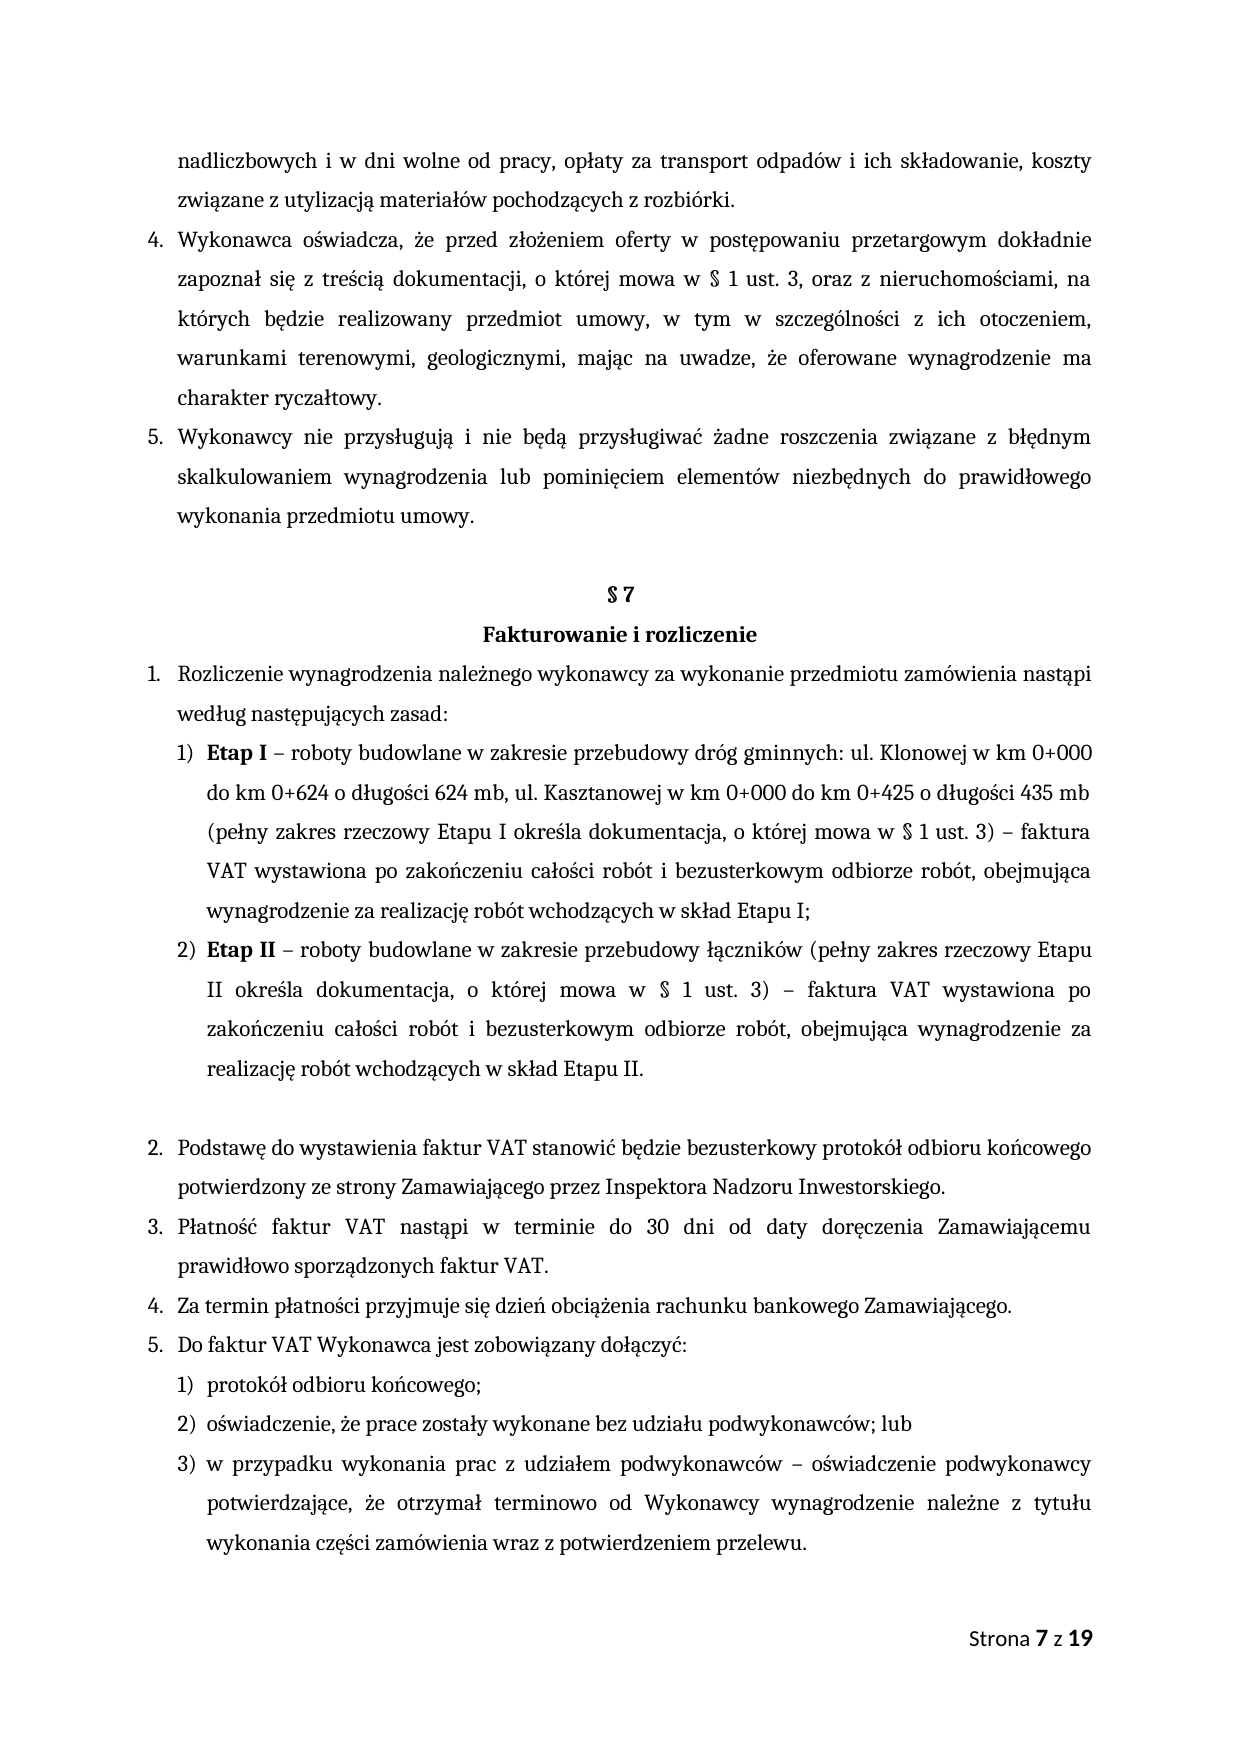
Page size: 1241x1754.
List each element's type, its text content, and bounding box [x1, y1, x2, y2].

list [148, 148, 1093, 213]
list Rozliczenie wynagrodzenia należnego wykonawcy za wykonanie przedmiotu zamówienia nastąpi według następujących zasad: [148, 661, 1093, 727]
list Etap I – roboty budowlane w zakresie przebudowy dróg gminnych: ul. Klonowej w km 0+000 do km 0+624 o długości 624 mb, ul. Kasztanowej w km 0+000 do km 0+425 o długości 435 mb (pełny zakres rzeczowy Etapu I określa dokumentacja, o której mowa w § 1 ust. 3) – faktura VAT wystawiona po zakończeniu całości robót i bezusterkowym odbiorze robót, obejmująca wynagrodzenie za realizację robót wchodzących w skład Etapu I; [177, 740, 1093, 924]
text § 7 [148, 582, 1093, 608]
text Fakturowanie i rozliczenie [148, 621, 1093, 648]
list Podstawę do wystawienia faktur VAT stanowić będzie bezusterkowy protokół odbioru końcowego potwierdzony ze strony Zamawiającego przez Inspektora Nadzoru Inwestorskiego. [148, 1134, 1093, 1200]
list Etap II – roboty budowlane w zakresie przebudowy łączników (pełny zakres rzeczowy Etapu II określa dokumentacja, o której mowa w § 1 ust. 3) – faktura VAT wystawiona po zakończeniu całości robót i bezusterkowym odbiorze robót, obejmująca wynagrodzenie za realizację robót wchodzących w skład Etapu II. [177, 937, 1093, 1082]
list w przypadku wykonania prac z udziałem podwykonawców – oświadczenie podwykonawcy potwierdzające, że otrzymał terminowo od Wykonawcy wynagrodzenie należne z tytułu wykonania części zamówienia wraz z potwierdzeniem przelewu. [177, 1450, 1093, 1556]
list Za termin płatności przyjmuje się dzień obciążenia rachunku bankowego Zamawiającego. [148, 1292, 1093, 1319]
list Płatność faktur VAT nastąpi w terminie do 30 dni od daty doręczenia Zamawiającemu prawidłowo sporządzonych faktur VAT. [148, 1213, 1093, 1279]
list Do faktur VAT Wykonawca jest zobowiązany dołączyć: [148, 1332, 1093, 1358]
list protokół odbioru końcowego; [177, 1371, 1093, 1398]
list Wykonawca oświadcza, że przed złożeniem oferty w postępowaniu przetargowym dokładnie zapoznał się z treścią dokumentacji, o której mowa w § 1 ust. 3, oraz z nieruchomościami, na których będzie realizowany przedmiot umowy, w tym w szczególności z ich otoczeniem, warunkami terenowymi, geologicznymi, mając na uwadze, że oferowane wynagrodzenie ma charakter ryczałtowy. [148, 227, 1093, 411]
list oświadczenie, że prace zostały wykonane bez udziału podwykonawców; lub [177, 1411, 1093, 1437]
list Wykonawcy nie przysługują i nie będą przysługiwać żadne roszczenia związane z błędnym skalkulowaniem wynagrodzenia lub pominięciem elementów niezbędnych do prawidłowego wykonania przedmiotu umowy. [148, 424, 1093, 529]
